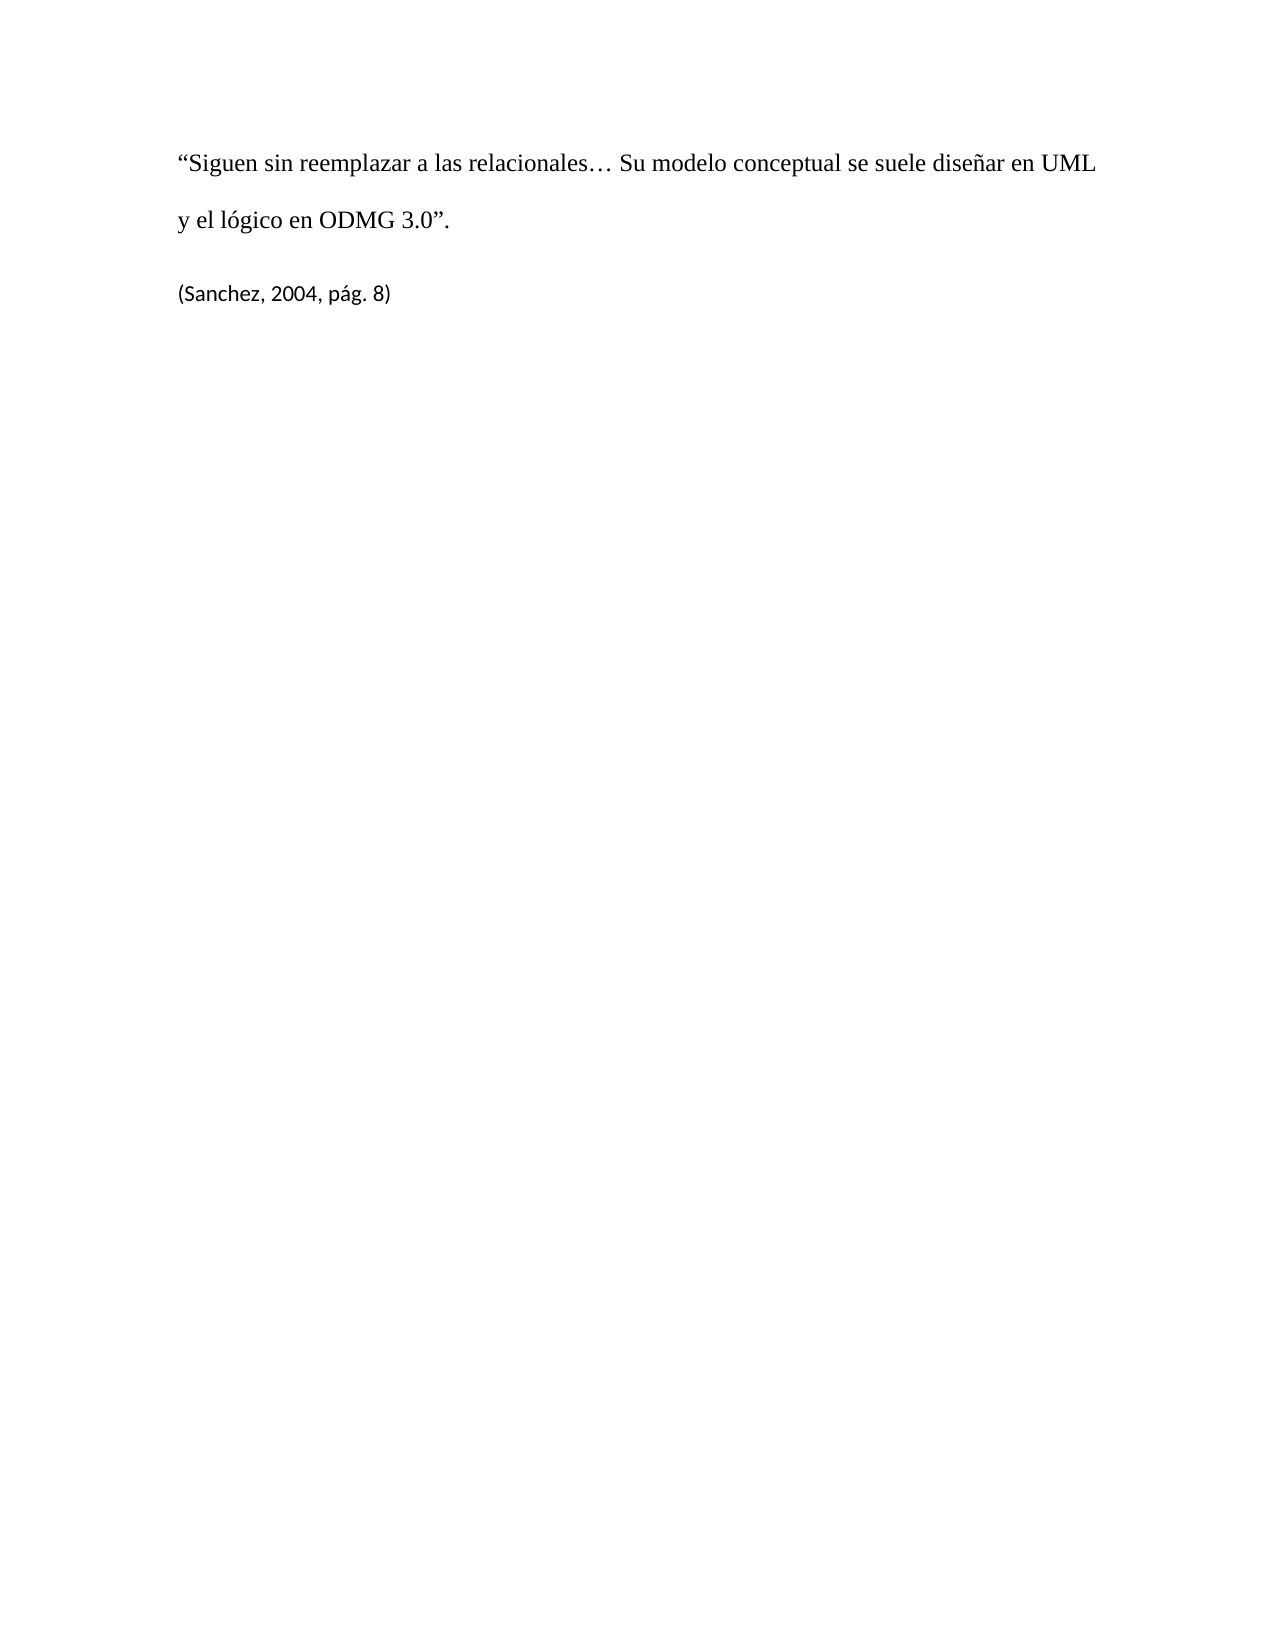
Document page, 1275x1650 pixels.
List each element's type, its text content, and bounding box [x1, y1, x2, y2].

text “Siguen sin reemplazar a las relacionales… Su modelo conceptual se suele diseñar en UML y el lógico en ODMG 3.0”. [177, 148, 1098, 234]
